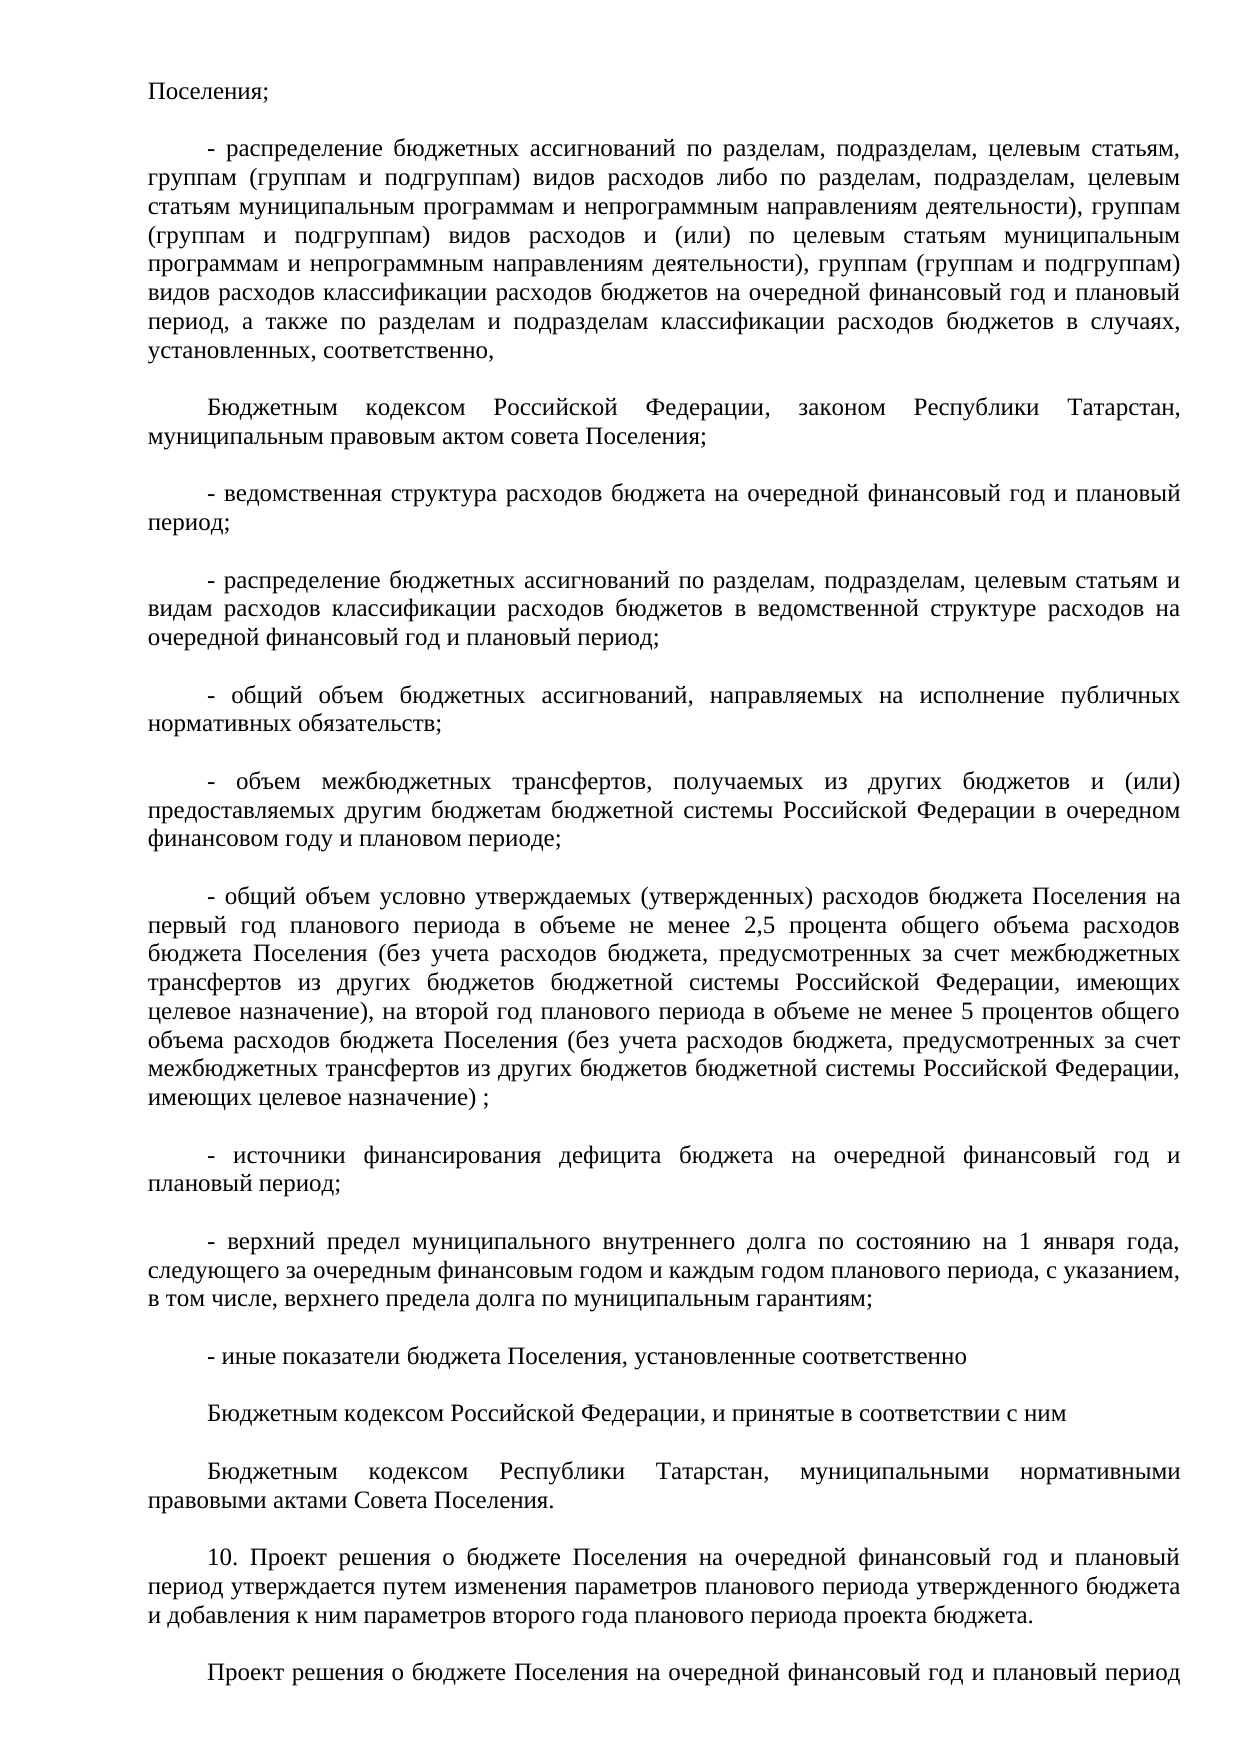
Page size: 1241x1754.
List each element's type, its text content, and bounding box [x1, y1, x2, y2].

text - распределение бюджетных ассигнований по разделам, подразделам, целевым статьям и видам расходов классификации расходов бюджетов в ведомственной структуре расходов на очередной финансовый год и плановый период; [148, 565, 1181, 651]
text - иные показатели бюджета Поселения, установленные соответственно [148, 1341, 1181, 1370]
text Бюджетным кодексом Республики Татарстан, муниципальными нормативными правовыми актами Совета Поселения. [148, 1456, 1181, 1513]
text - ведомственная структура расходов бюджета на очередной финансовый год и плановый период; [148, 478, 1181, 536]
text - распределение бюджетных ассигнований по разделам, подразделам, целевым статьям, группам (группам и подгруппам) видов расходов либо по разделам, подразделам, целевым статьям муниципальным программам и непрограммным направлениям деятельности), группам (группам и подгруппам) видов расходов и (или) по целевым статьям муниципальным программам и непрограммным направлениям деятельности), группам (группам и подгруппам) видов расходов классификации расходов бюджетов на очередной финансовый год и плановый период, а также по разделам и подразделам классификации расходов бюджетов в случаях, установленных, соответственно, [148, 133, 1181, 363]
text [148, 1657, 1181, 1686]
text - общий объем бюджетных ассигнований, направляемых на исполнение публичных нормативных обязательств; [148, 680, 1181, 737]
text - общий объем условно утверждаемых (утвержденных) расходов бюджета Поселения на первый год планового периода в объеме не менее 2,5 процента общего объема расходов бюджета Поселения (без учета расходов бюджета, предусмотренных за счет межбюджетных трансфертов из других бюджетов бюджетной системы Российской Федерации, имеющих целевое назначение), на второй год планового периода в объеме не менее 5 процентов общего объема расходов бюджета Поселения (без учета расходов бюджета, предусмотренных за счет межбюджетных трансфертов из других бюджетов бюджетной системы Российской Федерации, имеющих целевое назначение) ; [148, 881, 1181, 1111]
text - верхний предел муниципального внутреннего долга по состоянию на 1 января года, следующего за очередным финансовым годом и каждым годом планового периода, с указанием, в том числе, верхнего предела долга по муниципальным гарантиям; [148, 1226, 1181, 1312]
text Бюджетным кодексом Российской Федерации, законом Республики Татарстан, муниципальным правовым актом совета Поселения; [148, 392, 1181, 450]
text 10. Проект решения о бюджете Поселения на очередной финансовый год и плановый период утверждается путем изменения параметров планового периода утвержденного бюджета и добавления к ним параметров второго года планового периода проекта бюджета. [148, 1542, 1181, 1628]
text Бюджетным кодексом Российской Федерации, и принятые в соответствии с ним [148, 1398, 1181, 1427]
text - источники финансирования дефицита бюджета на очередной финансовый год и плановый период; [148, 1140, 1181, 1197]
text - объем межбюджетных трансфертов, получаемых из других бюджетов и (или) предоставляемых другим бюджетам бюджетной системы Российской Федерации в очередном финансовом году и плановом периоде; [148, 766, 1181, 852]
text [148, 76, 1181, 105]
